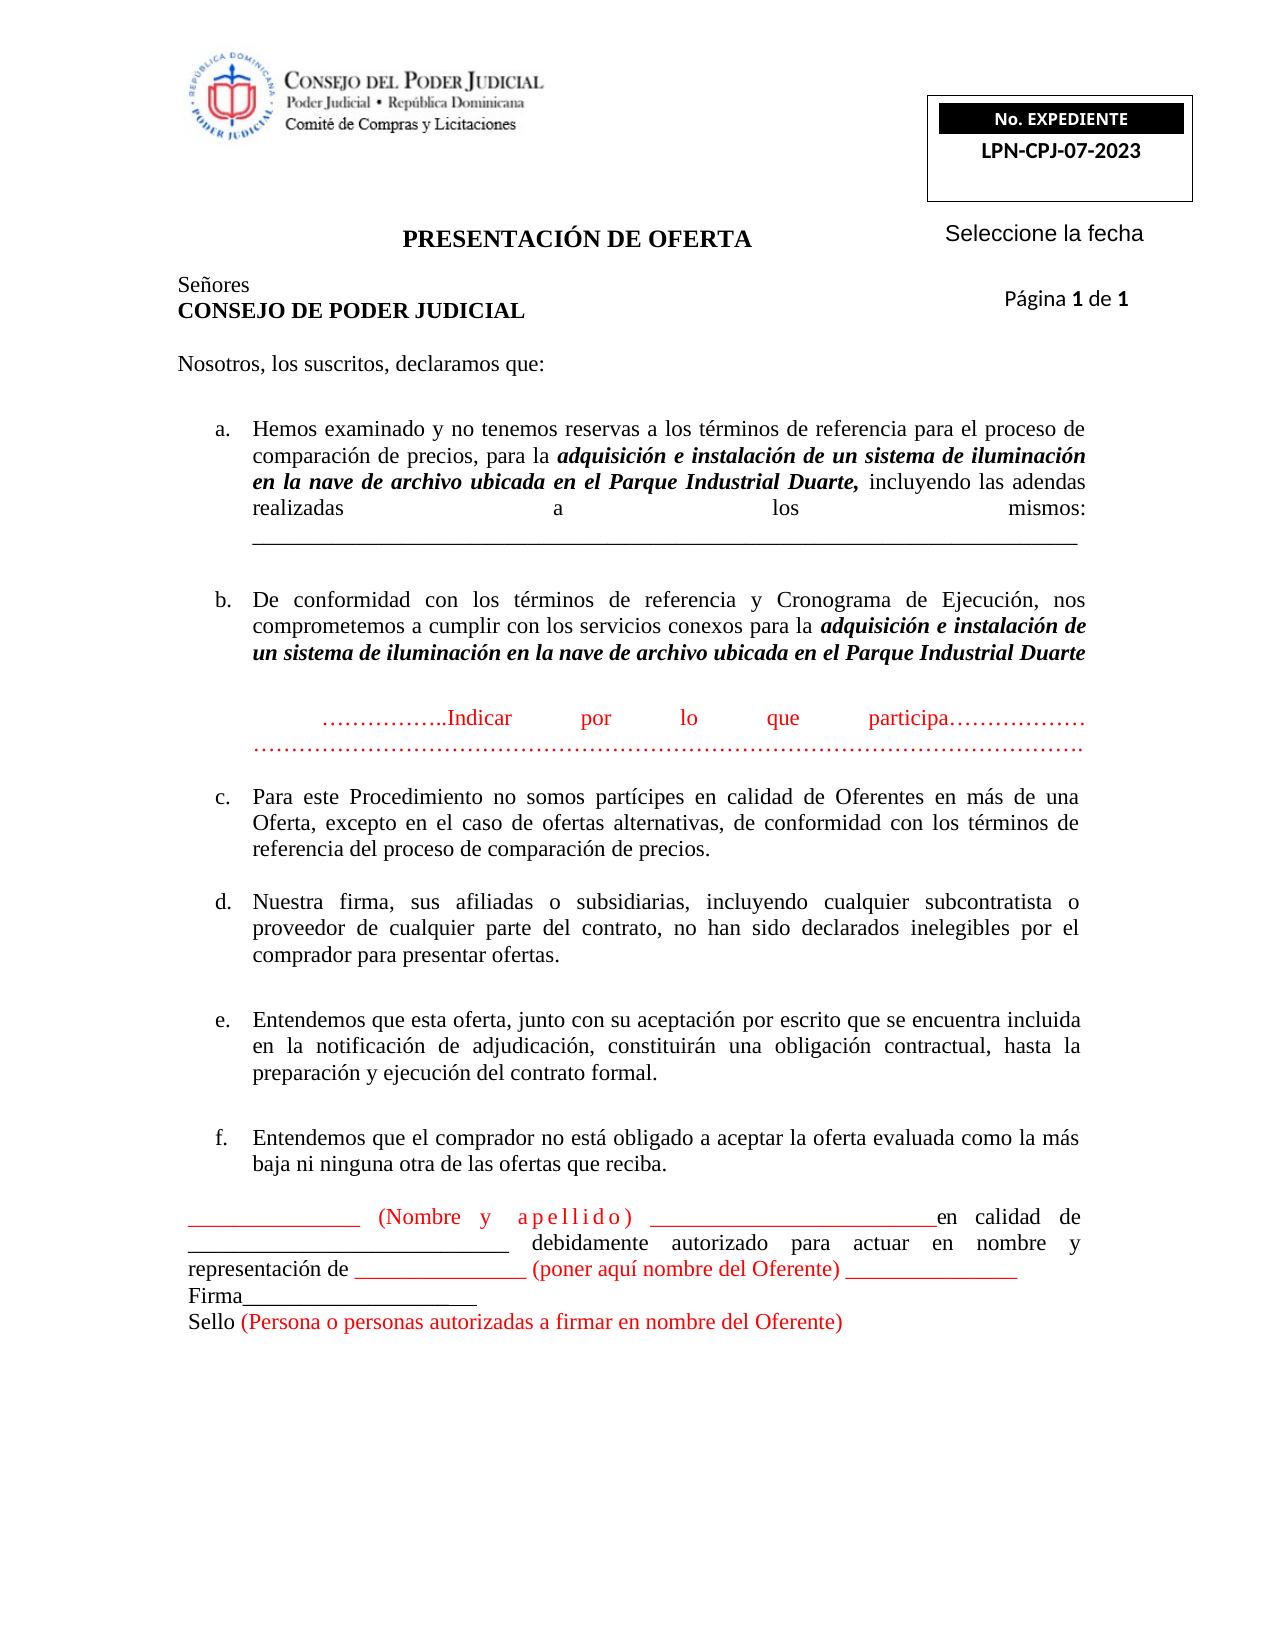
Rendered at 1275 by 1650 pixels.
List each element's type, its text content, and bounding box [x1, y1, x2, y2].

list Para este Procedimiento no somos partícipes en calidad de Oferentes en más de una Oferta, excepto en el caso de ofertas alternativas, de conformidad con los términos de referencia del proceso de comparación de precios. [215, 783, 1081, 862]
list Entendemos que esta oferta, junto con su aceptación por escrito que se encuentra incluida en la notificación de adjudicación, constituirán una obligación contractual, hasta la preparación y ejecución del contrato formal. [215, 1006, 1082, 1085]
list Entendemos que el comprador no está obligado a aceptar la oferta evaluada como la más baja ni ninguna otra de las ofertas que reciba. [215, 1124, 1081, 1176]
picture [181, 43, 545, 146]
text Señores [177, 271, 1098, 297]
text CONSEJO DE PODER JUDICIAL [177, 297, 1098, 324]
text Sello (Persona o personas autorizadas a firmar en nombre del Oferente) [188, 1308, 1098, 1334]
text PRESENTACIÓN DE OFERTA [402, 224, 781, 253]
text Nosotros, los suscritos, declaramos que: [177, 350, 1098, 377]
list De conformidad con los términos de referencia y Cronograma de Ejecución, nos comprometemos a cumplir con los servicios conexos para la adquisición e instalación de un sistema de iluminación en la nave de archivo ubicada en el Parque Industrial Duarte [215, 586, 1087, 665]
text _______________ (Nombre y apellido) _________________________en calidad de ____________________________ debidamente autorizado para actuar en nombre y representación de _______________ (poner aquí nombre del Oferente) _______________ [188, 1203, 1081, 1282]
text Firma__________________ [188, 1282, 1098, 1308]
list Hemos examinado y no tenemos reservas a los términos de referencia para el proceso de comparación de precios, para la adquisición e instalación de un sistema de iluminación en la nave de archivo ubicada en el Parque Industrial Duarte, incluyendo las adendas realizadas a los mismos: ________________________________________________________________________ [215, 415, 1086, 547]
list Nuestra firma, sus afiliadas o subsidiarias, incluyendo cualquier subcontratista o proveedor de cualquier parte del contrato, no han sido declarados inelegibles por el comprador para presentar ofertas. [215, 888, 1081, 967]
